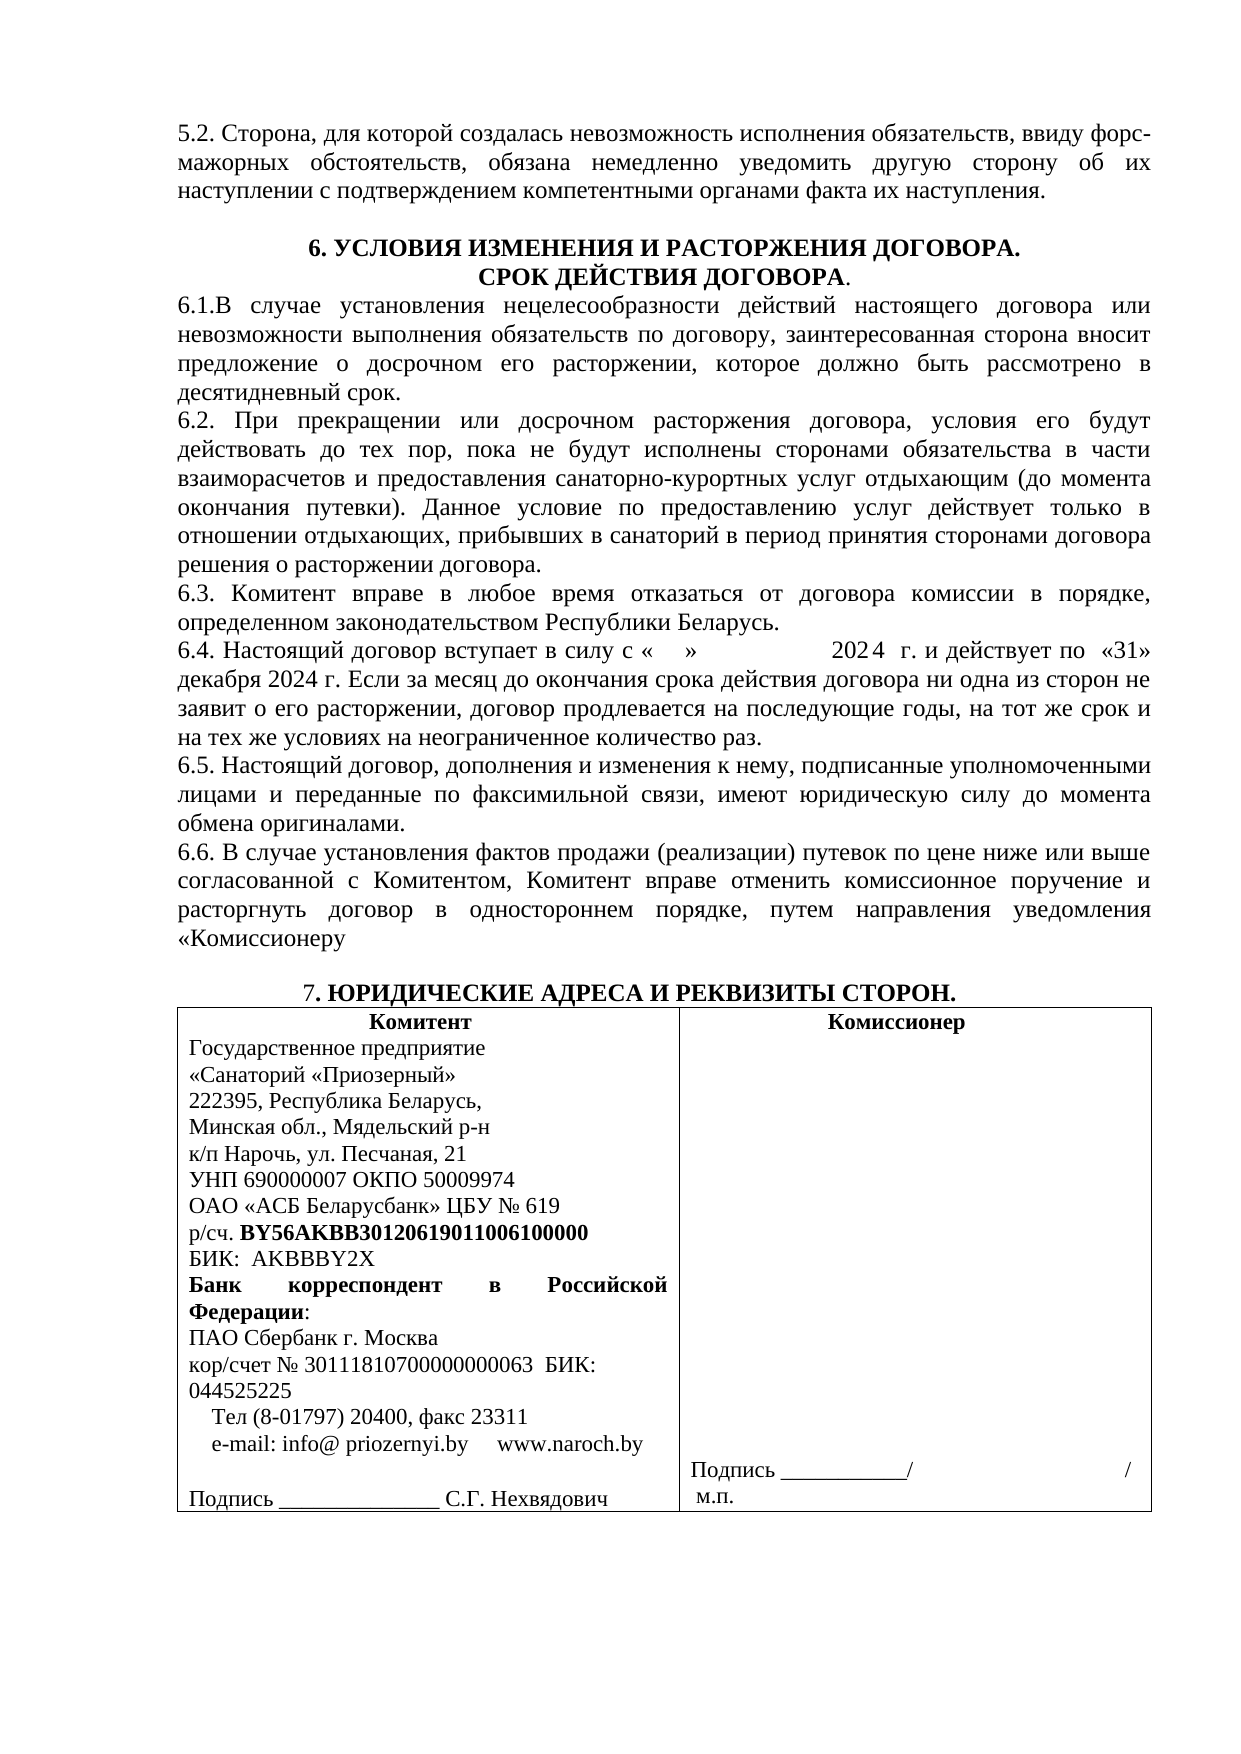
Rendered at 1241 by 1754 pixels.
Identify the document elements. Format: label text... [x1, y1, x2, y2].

text 6.1.В случае установления нецелесообразности действий настоящего договора или невозможности выполнения обязательств по договору, заинтересованная сторона вносит предложение о досрочном его расторжении, которое должно быть рассмотрено в десятидневный срок. [177, 291, 1152, 406]
text 6.5. Настоящий договор, дополнения и изменения к нему, подписанные уполномоченными лицами и переданные по факсимильной связи, имеют юридическую силу до момента обмена оригиналами. [177, 751, 1152, 837]
table_header Комиссионер Подпись ___________/ / м.п. [680, 1008, 1151, 1511]
text 7. ЮРИДИЧЕСКИЕ АДРЕСА И РЕКВИЗИТЫ СТОРОН. [215, 978, 1152, 1007]
text СРОК ДЕЙСТВИЯ ДОГОВОРА. [177, 262, 1152, 291]
text 6.6. В случае установления фактов продажи (реализации) путевок по цене ниже или выше согласованной с Комитентом, Комитент вправе отменить комиссионное поручение и расторгнуть договор в одностороннем порядке, путем направления уведомления «Комиссионеру [177, 837, 1152, 952]
text 6.4. Настоящий договор вступает в силу с « » 2024 г. и действует по «31» декабря 2024 г. Если за месяц до окончания срока действия договора ни одна из сторон не заявит о его расторжении, договор продлевается на последующие годы, на тот же срок и на тех же условиях на неограниченное количество раз. [177, 636, 1152, 751]
text 5.2. Сторона, для которой создалась невозможность исполнения обязательств, ввиду форс-мажорных обстоятельств, обязана немедленно уведомить другую сторону об их наступлении с подтверждением компетентными органами факта их наступления. [177, 118, 1152, 204]
table_header Комитент Государственное предприятие «Санаторий «Приозерный» 222395, Республика Беларусь, Минская обл., Мядельский р-н к/п Нарочь, ул. Песчаная, 21 УНП 690000007 ОКПО 50009974 ОАО «АСБ Беларусбанк» ЦБУ № 619 р/сч. BY56AKBB30120619011006100000 БИК: AKBBBY2Х Банк корреспондент в Российской Федерации: ПАО Сбербанк г. Москва кор/счет № 30111810700000000063 БИК: 044525225 Тел (8-01797) 20400, факс 23311 e-mail: info@ priozernyi.by www.naroch.by Подпись ______________ С.Г. Нехвядович [178, 1008, 679, 1511]
text 6. УСЛОВИЯ ИЗМЕНЕНИЯ И РАСТОРЖЕНИЯ ДОГОВОРА. [177, 233, 1152, 262]
text 6.2. При прекращении или досрочном расторжения договора, условия его будут действовать до тех пор, пока не будут исполнены сторонами обязательства в части взаиморасчетов и предоставления санаторно-курортных услуг отдыхающим (до момента окончания путевки). Данное условие по предоставлению услуг действует только в отношении отдыхающих, прибывших в санаторий в период принятия сторонами договора решения о расторжении договора. [177, 406, 1152, 578]
text 6.3. Комитент вправе в любое время отказаться от договора комиссии в порядке, определенном законодательством Республики Беларусь. [177, 578, 1152, 636]
